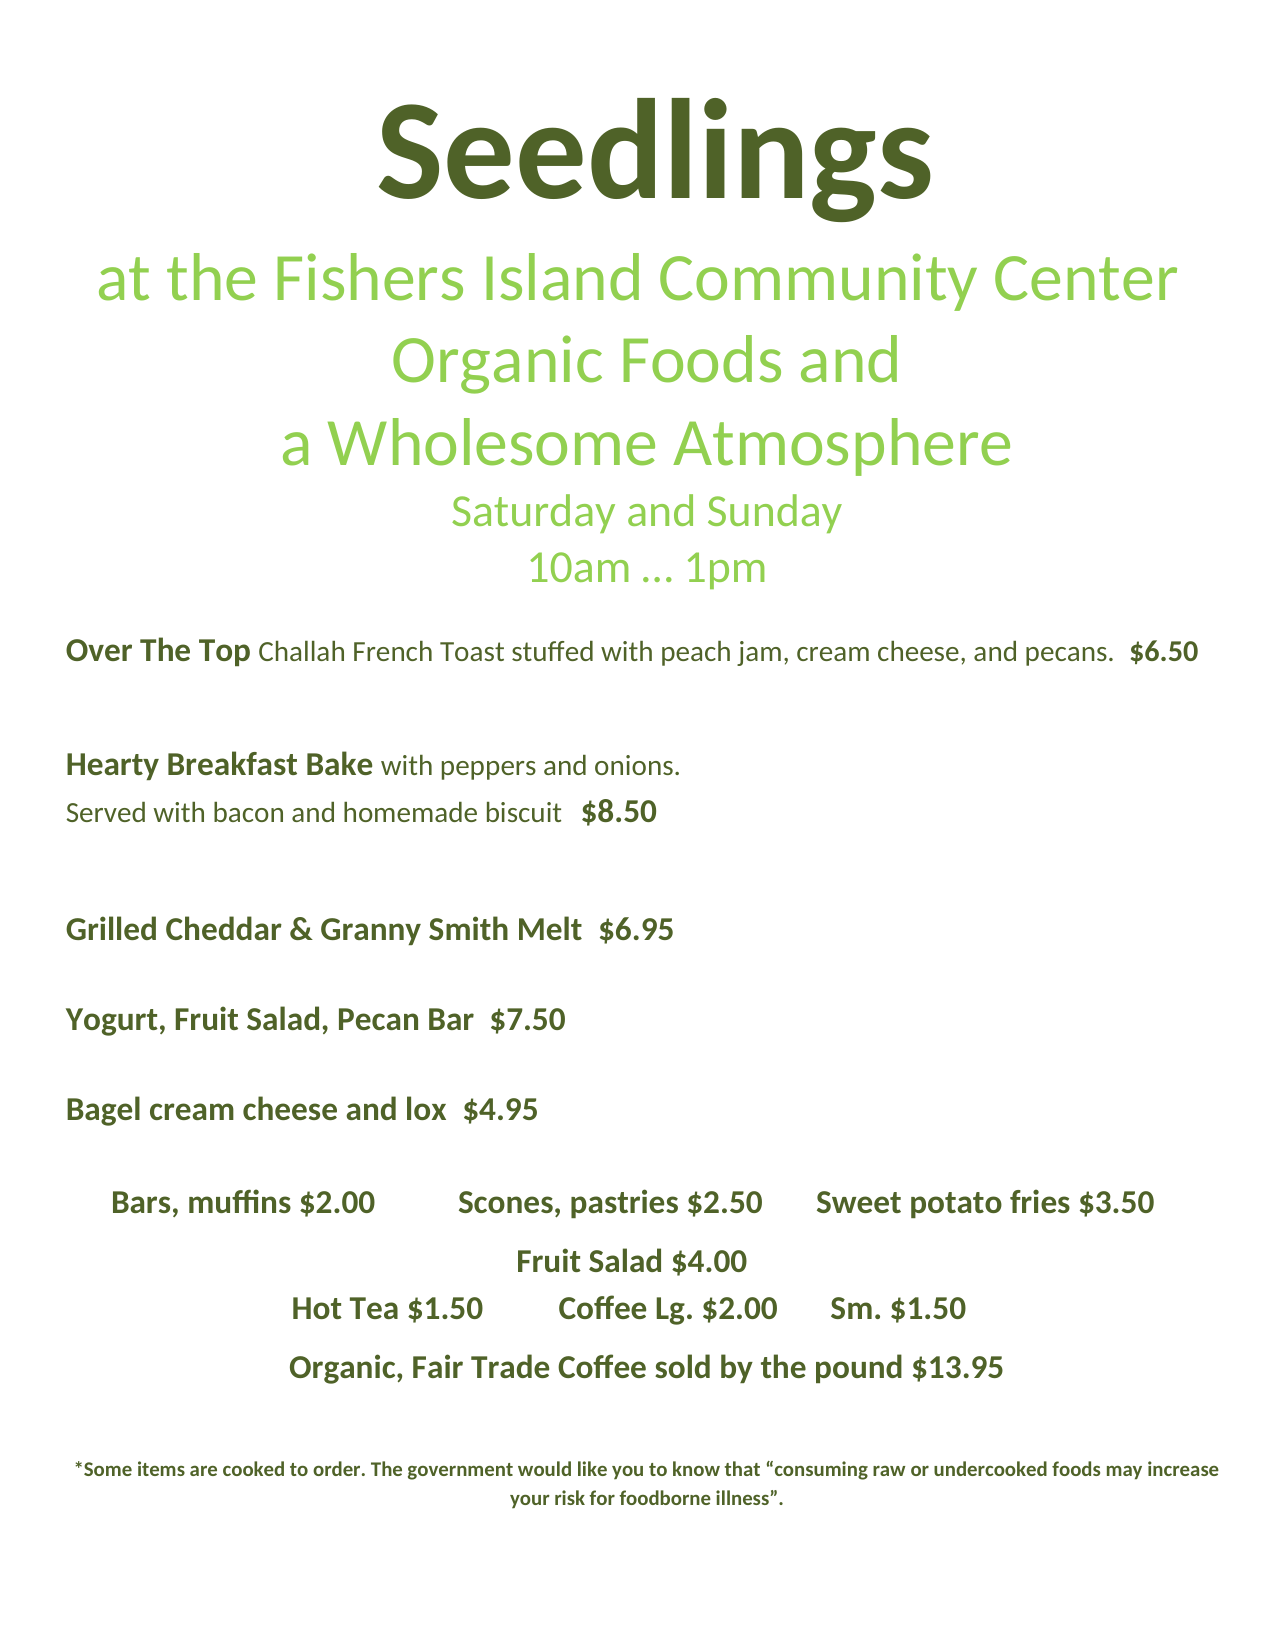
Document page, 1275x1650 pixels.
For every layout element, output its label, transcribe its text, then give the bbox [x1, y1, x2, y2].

text Over The Top Challah French Toast stuffed with peach jam, cream cheese, and pecans. $6.50 [66, 594, 1228, 670]
text at the Fishers Island Community Center [66, 234, 1228, 317]
text Fruit Salad $4.00 [66, 1240, 1228, 1281]
text Seedlings [66, 60, 1228, 234]
text *Some items are cooked to order. The government would like you to know that “consuming raw or undercooked foods may increase your risk for foodborne illness”. [66, 1456, 1228, 1510]
text a Wholesome Atmosphere [66, 399, 1228, 482]
text Hot Tea $1.50 Coffee Lg. $2.00 Sm. $1.50 [66, 1287, 1228, 1328]
text Organic, Fair Trade Coffee sold by the pound $13.95 [66, 1346, 1228, 1387]
text Hearty Breakfast Bake with peppers and onions. Served with bacon and homemade biscuit $8.50 [66, 743, 1228, 831]
text Saturday and Sunday [66, 482, 1228, 538]
text Yogurt, Fruit Salad, Pecan Bar $7.50 [66, 998, 1228, 1071]
text Bagel cream cheese and lox $4.95 Bars, muffins $2.00 Scones, pastries $2.50 Sweet potato fries $3.50 [66, 1088, 1228, 1222]
text 10am … 1pm [66, 538, 1228, 594]
text Grilled Cheddar & Granny Smith Melt $6.95 [66, 908, 1228, 981]
text Organic Foods and [66, 317, 1228, 399]
